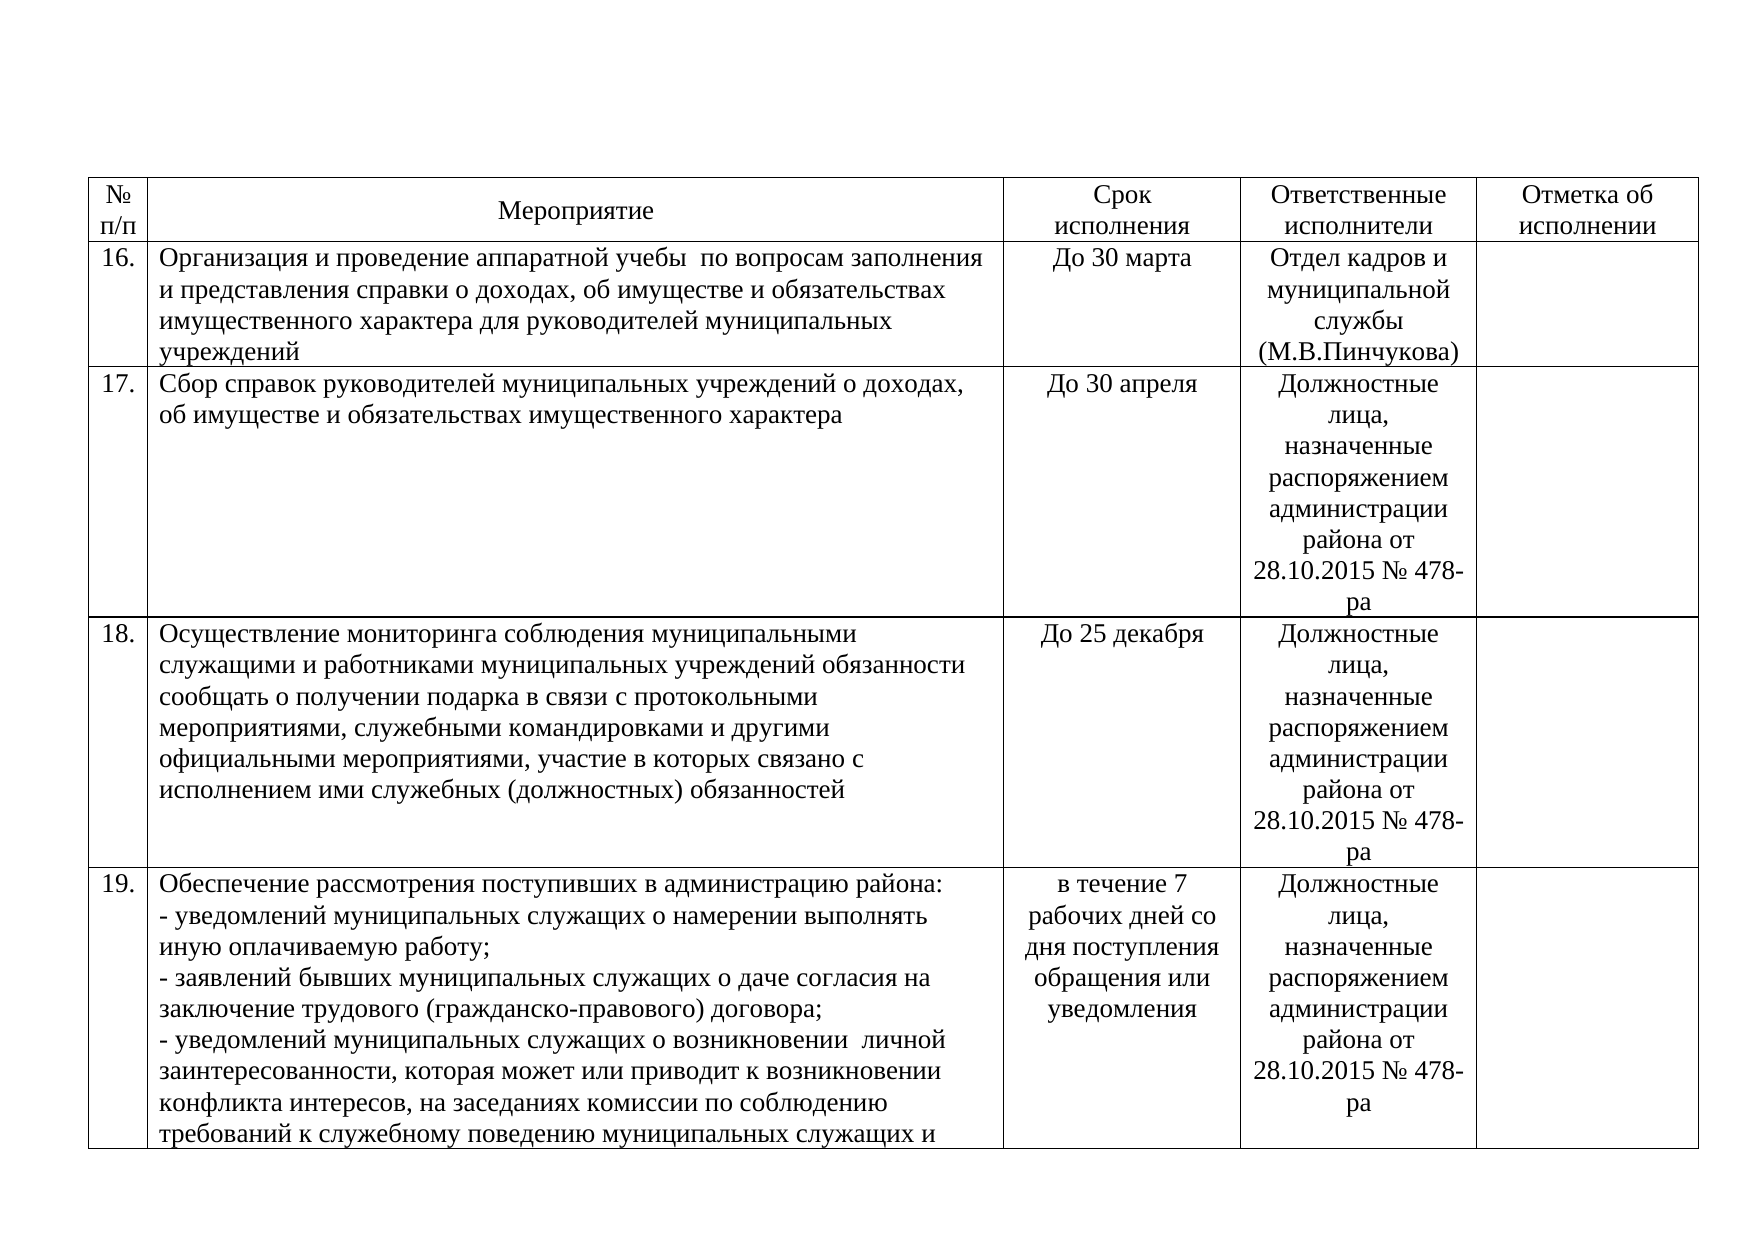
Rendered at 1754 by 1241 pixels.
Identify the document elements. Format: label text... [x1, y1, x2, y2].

table_cell [1477, 242, 1698, 366]
table_cell [1477, 367, 1698, 616]
table_header Мероприятие [148, 178, 1003, 241]
table_cell [1477, 618, 1698, 867]
table_cell Организация и проведение аппаратной учебы по вопросам заполнения и представления справки о доходах, об имуществе и обязательствах имущественного характера для руководителей муниципальных учреждений [148, 242, 1003, 366]
table_cell До 25 декабря [1004, 618, 1240, 867]
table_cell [1004, 868, 1240, 1148]
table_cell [1241, 868, 1476, 1148]
table_cell [1477, 868, 1698, 1148]
table_cell Осуществление мониторинга соблюдения муниципальными служащими и работниками муниципальных учреждений обязанности сообщать о получении подарка в связи с протокольными мероприятиями, служебными командировками и другими официальными мероприятиями, участие в которых связано с исполнением ими служебных (должностных) обязанностей [148, 618, 1003, 867]
table_cell 17. [89, 367, 147, 616]
table_cell Должностные лица, назначенные распоряжением администрации района от 28.10.2015 № 478-ра [1241, 367, 1476, 616]
table_header № п/п [89, 178, 147, 241]
table_cell Должностные лица, назначенные распоряжением администрации района от 28.10.2015 № 478-ра [1241, 618, 1476, 867]
table_cell 19. [89, 868, 147, 1148]
table_cell До 30 апреля [1004, 367, 1240, 616]
table_cell 16. [89, 242, 147, 366]
table_cell До 30 марта [1004, 242, 1240, 366]
table_header Срок исполнения [1004, 178, 1240, 241]
table_cell Отдел кадров и муниципальной службы (М.В.Пинчукова) [1241, 242, 1476, 366]
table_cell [148, 868, 1003, 1148]
table_header Ответственные исполнители [1241, 178, 1476, 241]
table_header Отметка об исполнении [1477, 178, 1698, 241]
table_cell Сбор справок руководителей муниципальных учреждений о доходах, об имуществе и обязательствах имущественного характера [148, 367, 1003, 616]
table_cell 18. [89, 618, 147, 867]
